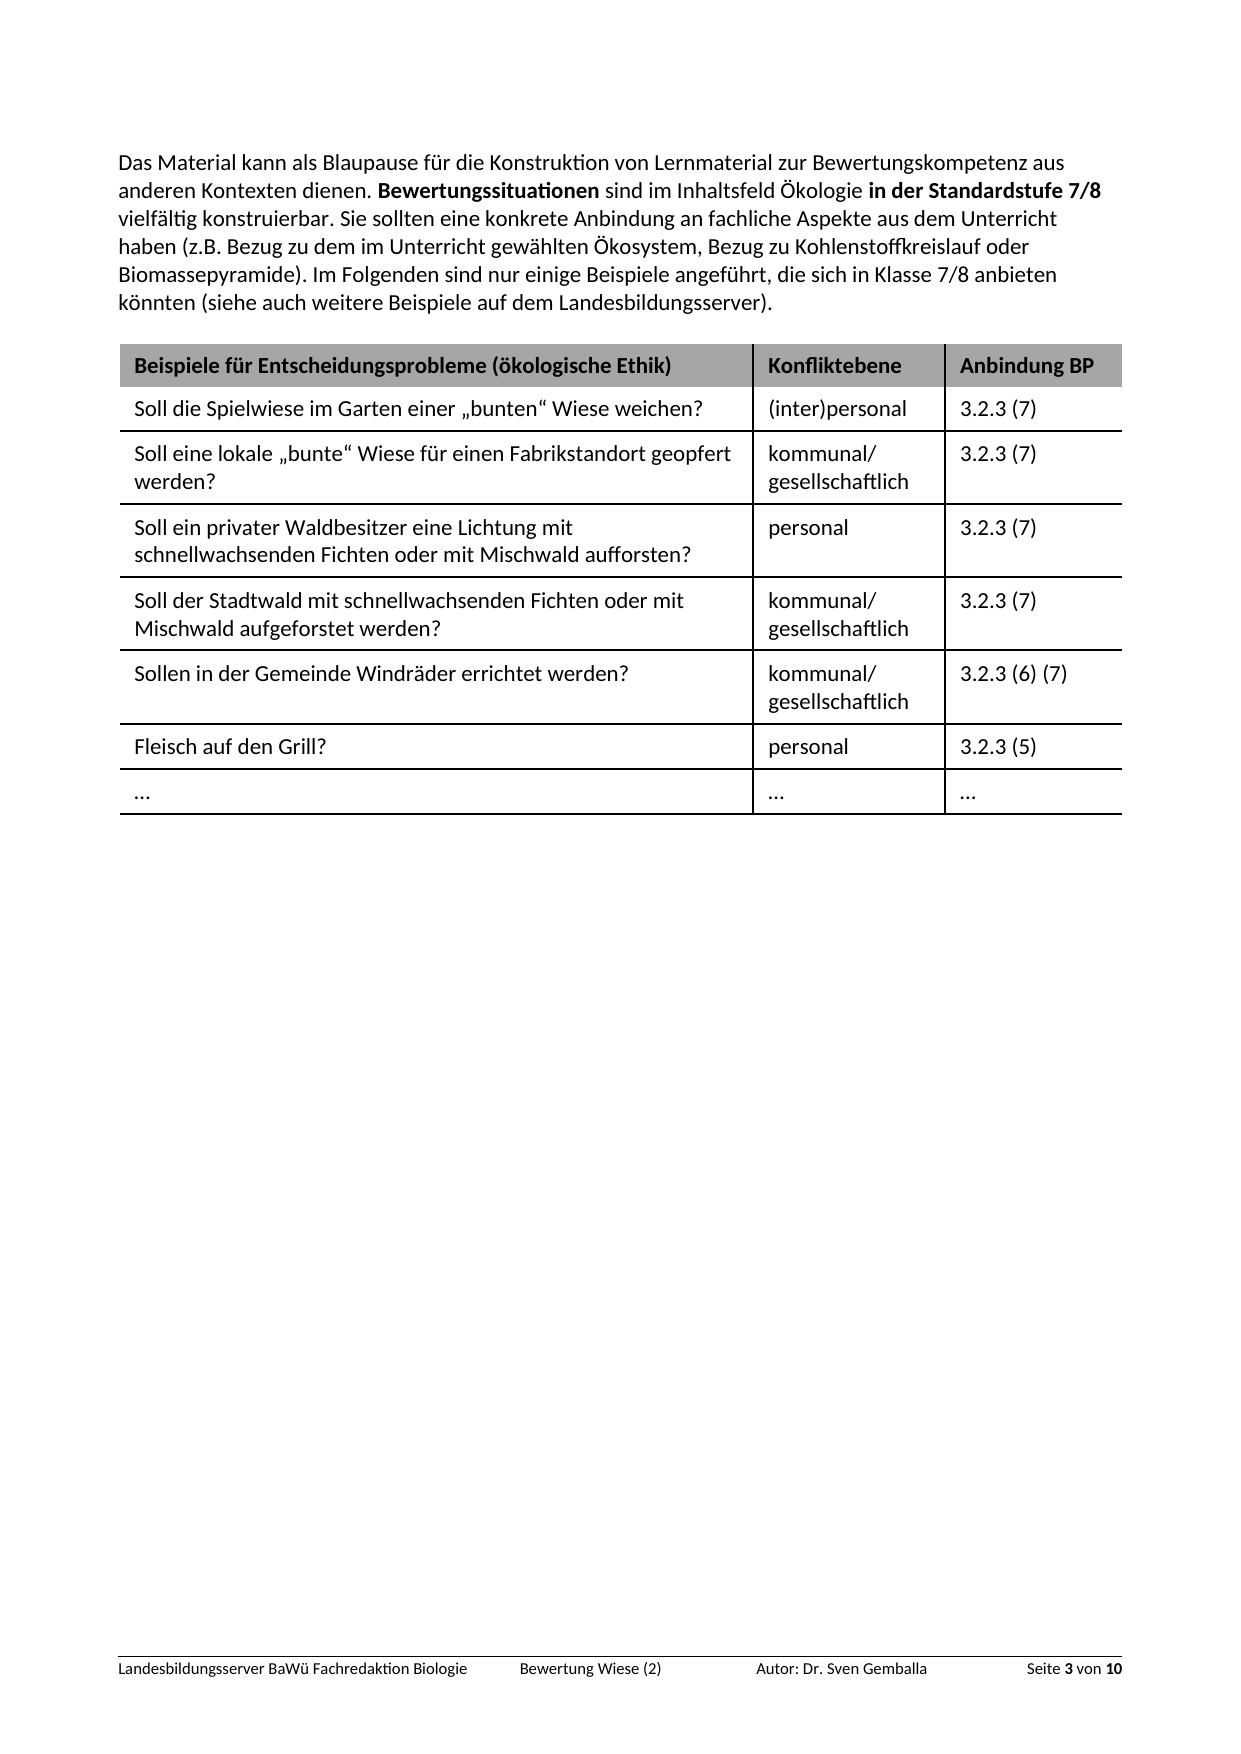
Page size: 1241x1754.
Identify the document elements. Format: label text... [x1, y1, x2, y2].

table_cell (inter)personal [754, 387, 944, 430]
table_cell 3.2.3 (5) [946, 725, 1122, 767]
table_cell Soll die Spielwiese im Garten einer „bunten“ Wiese weichen? [120, 387, 752, 430]
table_header Konfliktebene [754, 344, 944, 387]
table_cell kommunal/ gesellschaftlich [754, 578, 944, 649]
table_cell Soll der Stadtwald mit schnellwachsenden Fichten oder mit Mischwald aufgeforstet werden? [120, 578, 752, 649]
table_header Anbindung BP [946, 344, 1122, 387]
table_cell kommunal/ gesellschaftlich [754, 651, 944, 722]
table_cell 3.2.3 (7) [946, 505, 1122, 576]
table_cell … [946, 770, 1122, 813]
table_cell personal [754, 505, 944, 576]
table_cell … [754, 770, 944, 813]
table_cell 3.2.3 (6) (7) [946, 651, 1122, 722]
table_header Beispiele für Entscheidungsprobleme (ökologische Ethik) [120, 344, 752, 387]
table_cell Soll ein privater Waldbesitzer eine Lichtung mit schnellwachsenden Fichten oder mit Mischwald aufforsten? [120, 505, 752, 576]
text Das Material kann als Blaupause für die Konstruktion von Lernmaterial zur Bewertungskompetenz aus anderen Kontexten dienen. Bewertungssituationen sind im Inhaltsfeld Ökologie in der Standardstufe 7/8 vielfältig konstruierbar. Sie sollten eine konkrete Anbindung an fachliche Aspekte aus dem Unterricht haben (z.B. Bezug zu dem im Unterricht gewählten Ökosystem, Bezug zu Kohlenstoffkreislauf oder Biomassepyramide). Im Folgenden sind nur einige Beispiele angeführt, die sich in Klasse 7/8 anbieten könnten (siehe auch weitere Beispiele auf dem Landesbildungsserver). [118, 148, 1122, 316]
table_cell 3.2.3 (7) [946, 387, 1122, 430]
table_cell Sollen in der Gemeinde Windräder errichtet werden? [120, 651, 752, 722]
table_cell kommunal/ gesellschaftlich [754, 432, 944, 503]
table_cell 3.2.3 (7) [946, 578, 1122, 649]
table_cell 3.2.3 (7) [946, 432, 1122, 503]
table_cell … [120, 770, 752, 813]
table_cell Fleisch auf den Grill? [120, 725, 752, 767]
table_cell personal [754, 725, 944, 767]
table_cell Soll eine lokale „bunte“ Wiese für einen Fabrikstandort geopfert werden? [120, 432, 752, 503]
